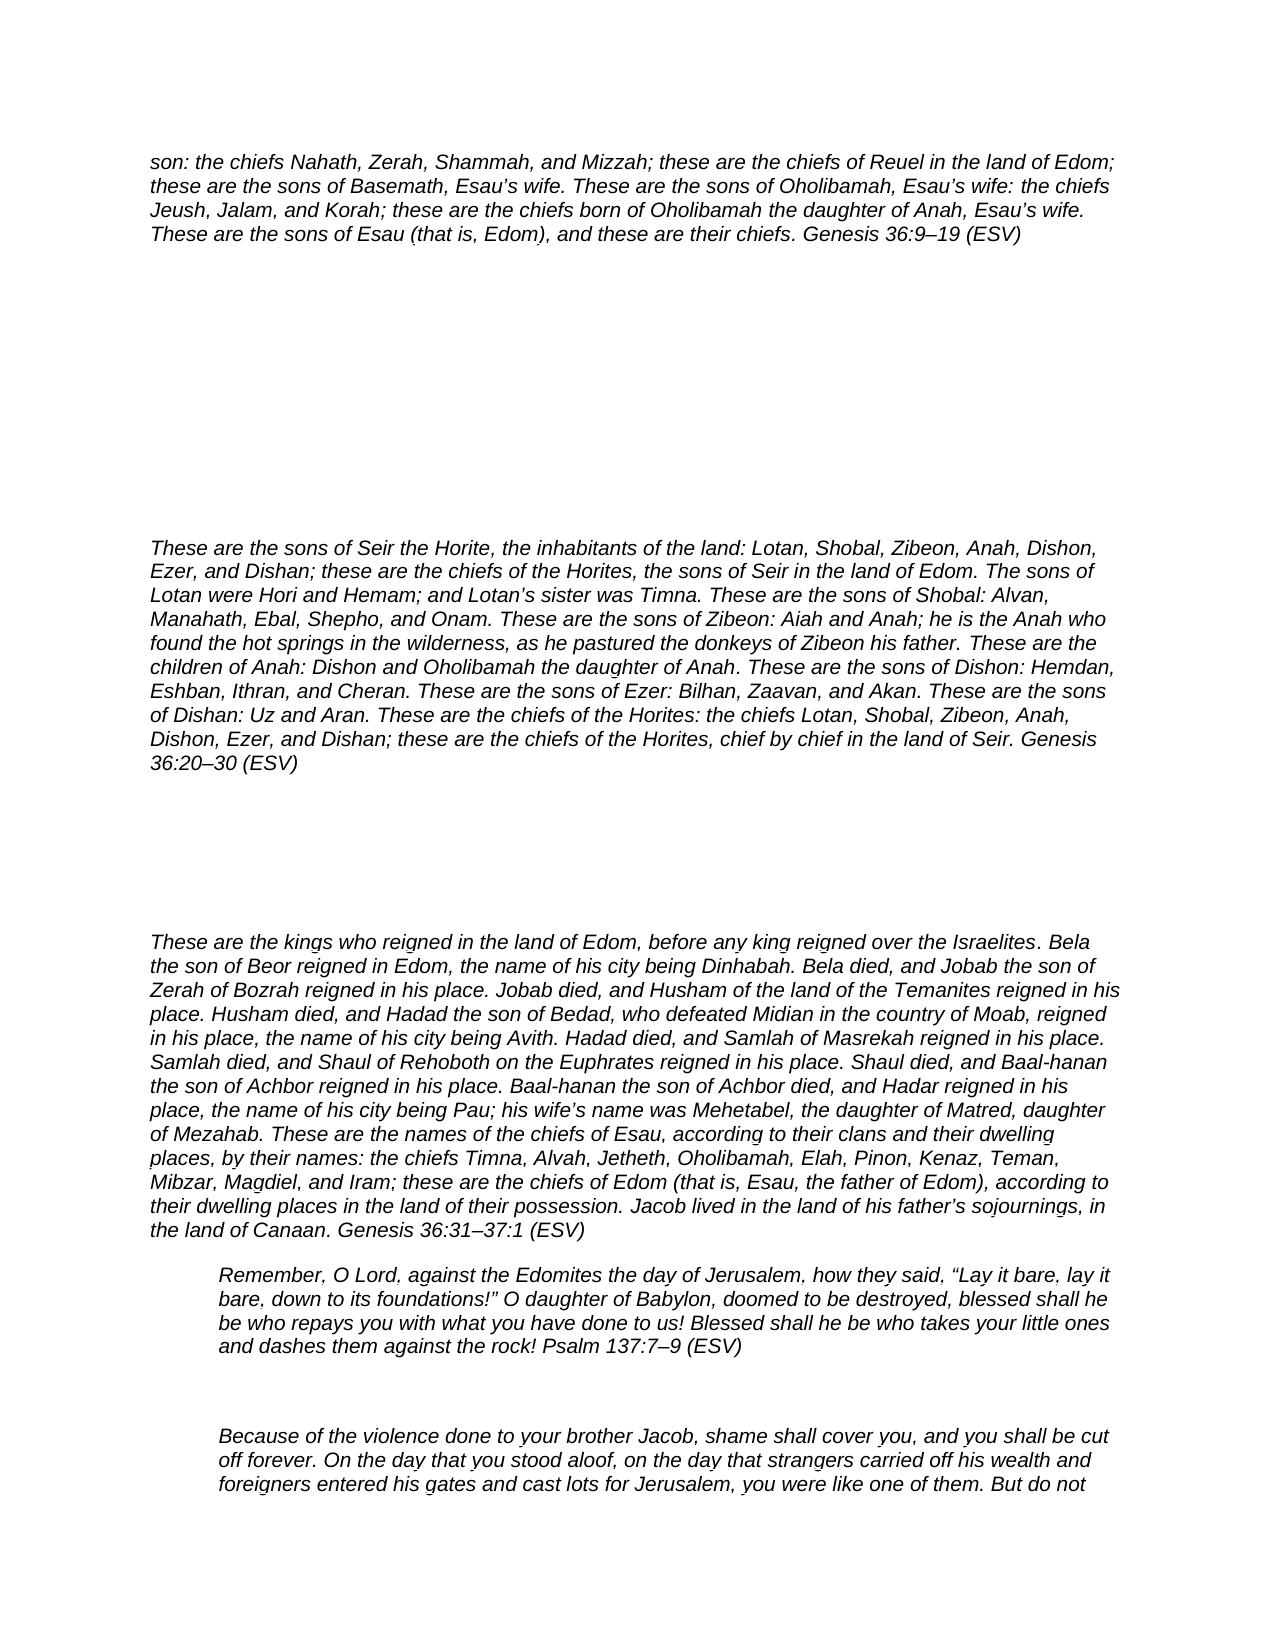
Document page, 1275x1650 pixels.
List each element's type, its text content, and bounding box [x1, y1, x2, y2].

text Remember, O Lord, against the Edomites the day of Jerusalem, how they said, “Lay it bare, lay it bare, down to its foundations!” O daughter of Babylon, doomed to be destroyed, blessed shall he be who repays you with what you have done to us! Blessed shall he be who takes your little ones and dashes them against the rock! Psalm 137:7–9 (ESV) [218, 1262, 1125, 1358]
text These are the kings who reigned in the land of Edom, before any king reigned over the Israelites. Bela the son of Beor reigned in Edom, the name of his city being Dinhabah. Bela died, and Jobab the son of Zerah of Bozrah reigned in his place. Jobab died, and Husham of the land of the Temanites reigned in his place. Husham died, and Hadad the son of Bedad, who defeated Midian in the country of Moab, reigned in his place, the name of his city being Avith. Hadad died, and Samlah of Masrekah reigned in his place. Samlah died, and Shaul of Rehoboth on the Euphrates reigned in his place. Shaul died, and Baal-hanan the son of Achbor reigned in his place. Baal-hanan the son of Achbor died, and Hadar reigned in his place, the name of his city being Pau; his wife’s name was Mehetabel, the daughter of Matred, daughter of Mezahab. These are the names of the chiefs of Esau, according to their clans and their dwelling places, by their names: the chiefs Timna, Alvah, Jetheth, Oholibamah, Elah, Pinon, Kenaz, Teman, Mibzar, Magdiel, and Iram; these are the chiefs of Edom (that is, Esau, the father of Edom), according to their dwelling places in the land of their possession. Jacob lived in the land of his father’s sojournings, in the land of Canaan. Genesis 36:31–37:1 (ESV) [150, 930, 1125, 1242]
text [150, 150, 1125, 246]
text These are the sons of Seir the Horite, the inhabitants of the land: Lotan, Shobal, Zibeon, Anah, Dishon, Ezer, and Dishan; these are the chiefs of the Horites, the sons of Seir in the land of Edom. The sons of Lotan were Hori and Hemam; and Lotan’s sister was Timna. These are the sons of Shobal: Alvan, Manahath, Ebal, Shepho, and Onam. These are the sons of Zibeon: Aiah and Anah; he is the Anah who found the hot springs in the wilderness, as he pastured the donkeys of Zibeon his father. These are the children of Anah: Dishon and Oholibamah the daughter of Anah. These are the sons of Dishon: Hemdan, Eshban, Ithran, and Cheran. These are the sons of Ezer: Bilhan, Zaavan, and Akan. These are the sons of Dishan: Uz and Aran. These are the chiefs of the Horites: the chiefs Lotan, Shobal, Zibeon, Anah, Dishon, Ezer, and Dishan; these are the chiefs of the Horites, chief by chief in the land of Seir. Genesis 36:20–30 (ESV) [150, 535, 1125, 775]
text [218, 1424, 1125, 1496]
